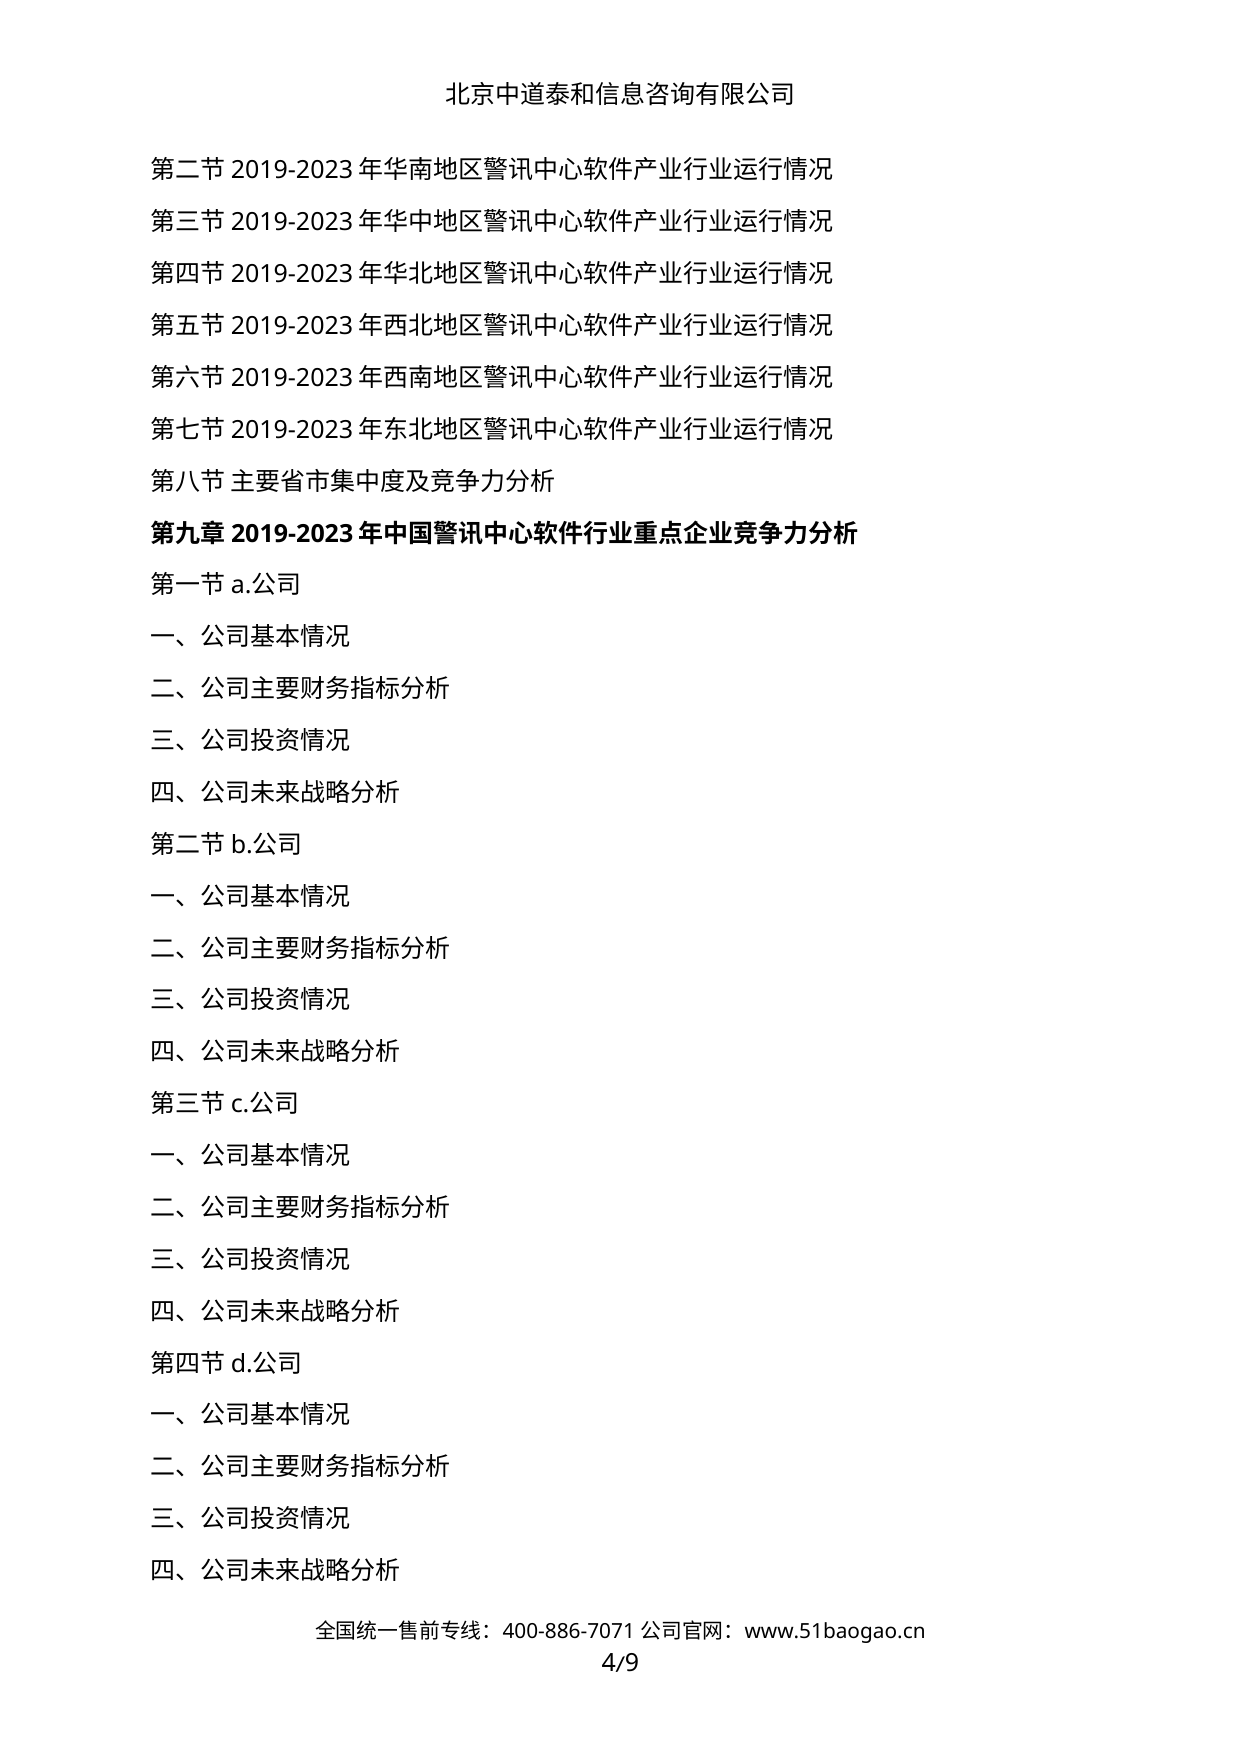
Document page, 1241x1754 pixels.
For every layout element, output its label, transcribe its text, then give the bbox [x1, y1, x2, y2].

text 三、公司投资情况 [150, 980, 1090, 1016]
text 第九章 2019-2023年中国警讯中心软件行业重点企业竞争力分析 [150, 513, 1090, 549]
text 四、公司未来战略分析 [150, 1291, 1090, 1327]
text 四、公司未来战略分析 [150, 772, 1090, 809]
text 二、公司主要财务指标分析 [150, 928, 1090, 964]
text 三、公司投资情况 [150, 1499, 1090, 1535]
text 第二节 b.公司 [150, 824, 1090, 861]
text 第四节 d.公司 [150, 1343, 1090, 1379]
text 第八节 主要省市集中度及竞争力分析 [150, 461, 1090, 497]
text 三、公司投资情况 [150, 721, 1090, 757]
text 第三节 c.公司 [150, 1084, 1090, 1120]
text 第七节 2019-2023年东北地区警讯中心软件产业行业运行情况 [150, 409, 1090, 446]
text 第二节 2019-2023年华南地区警讯中心软件产业行业运行情况 [150, 150, 1090, 186]
text 一、公司基本情况 [150, 1136, 1090, 1172]
text 四、公司未来战略分析 [150, 1551, 1090, 1587]
text 二、公司主要财务指标分析 [150, 669, 1090, 705]
text 第一节 a.公司 [150, 565, 1090, 601]
text 一、公司基本情况 [150, 876, 1090, 912]
text 二、公司主要财务指标分析 [150, 1187, 1090, 1224]
text 三、公司投资情况 [150, 1239, 1090, 1276]
text 一、公司基本情况 [150, 617, 1090, 653]
text 第五节 2019-2023年西北地区警讯中心软件产业行业运行情况 [150, 306, 1090, 342]
text 第六节 2019-2023年西南地区警讯中心软件产业行业运行情况 [150, 357, 1090, 394]
text 第三节 2019-2023年华中地区警讯中心软件产业行业运行情况 [150, 202, 1090, 238]
text 一、公司基本情况 [150, 1395, 1090, 1431]
text 第四节 2019-2023年华北地区警讯中心软件产业行业运行情况 [150, 254, 1090, 290]
text 二、公司主要财务指标分析 [150, 1447, 1090, 1483]
text 四、公司未来战略分析 [150, 1032, 1090, 1068]
